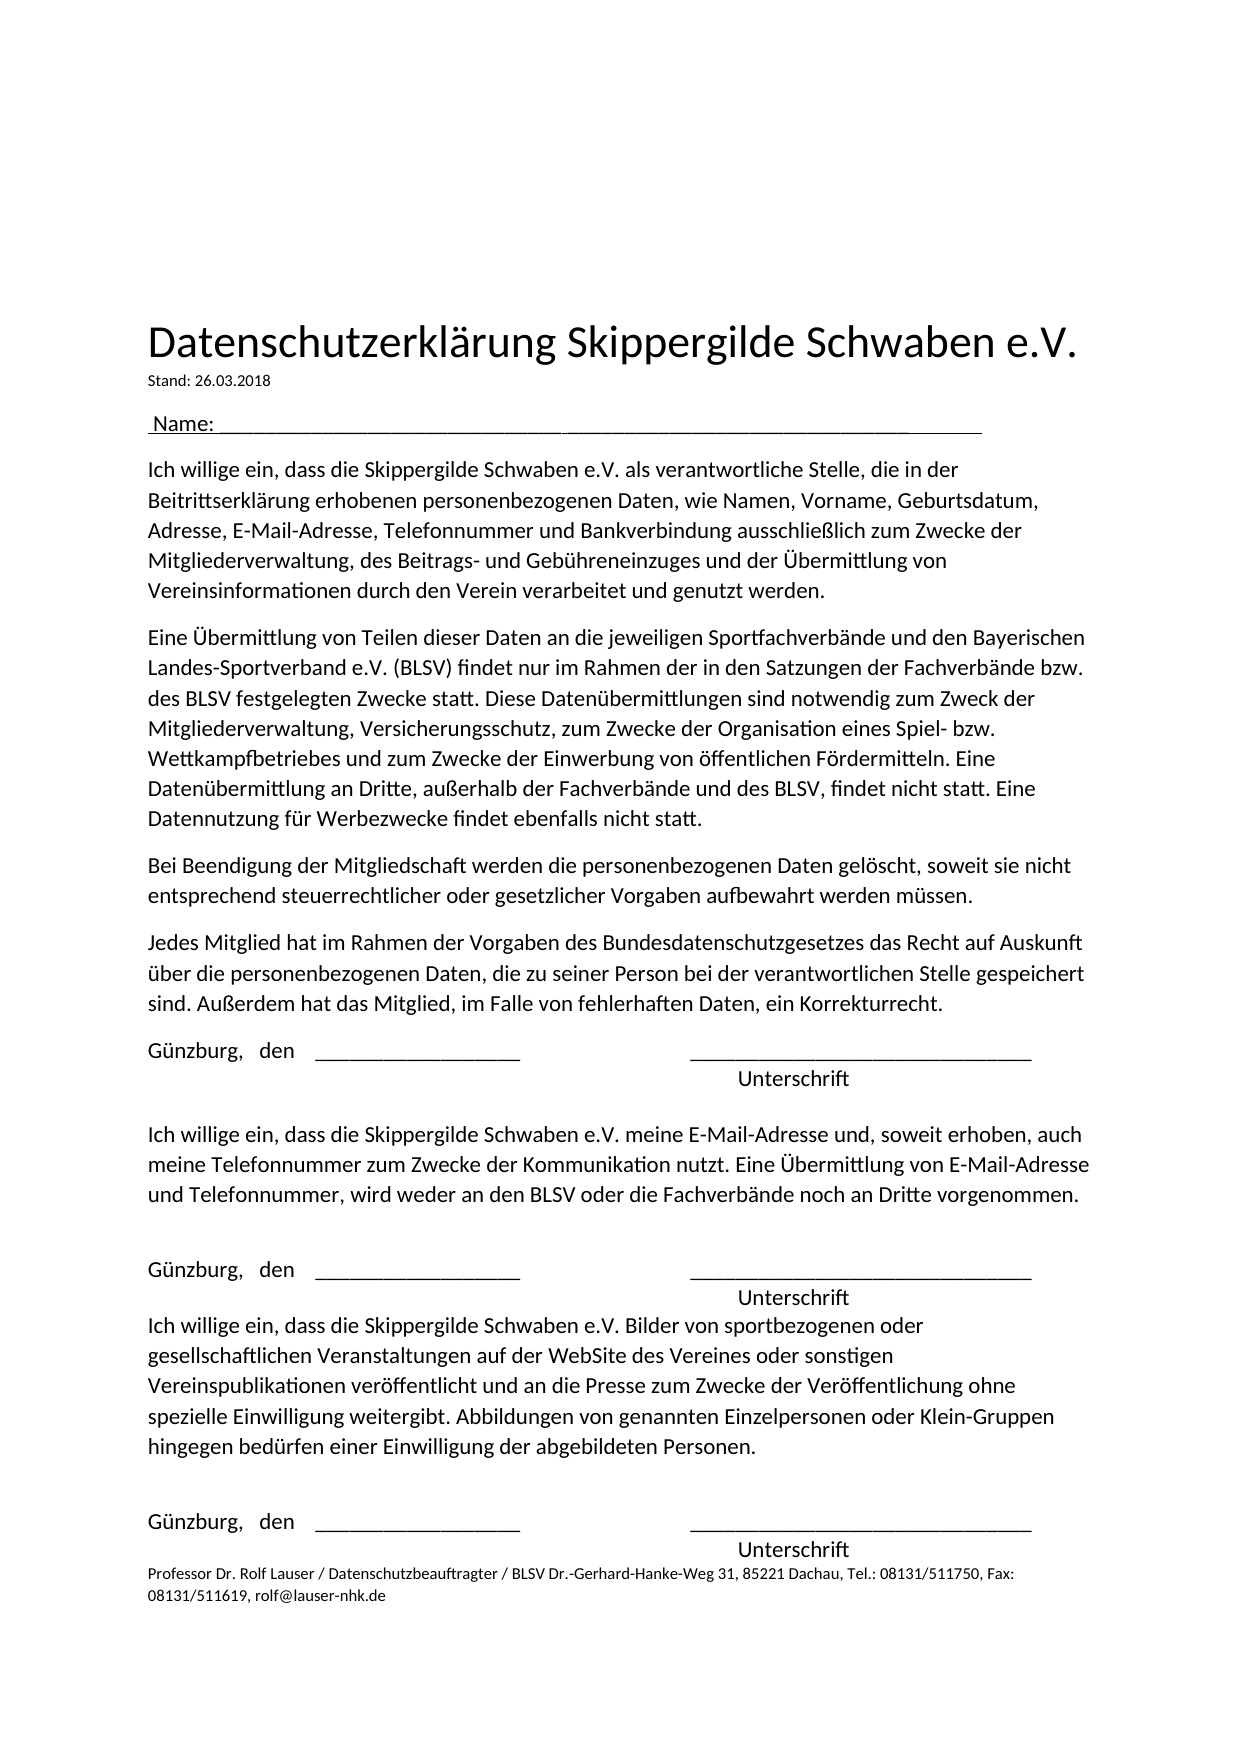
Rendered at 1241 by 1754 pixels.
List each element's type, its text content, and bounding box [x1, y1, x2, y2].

text Unterschrift [148, 1283, 1093, 1311]
text Ich willige ein, dass die Skippergilde Schwaben e.V. Bilder von sportbezogenen oder gesellschaftlichen Veranstaltungen auf der WebSite des Vereines oder sonstigen Vereinspublikationen veröffentlicht und an die Presse zum Zwecke der Veröffentlichung ohne spezielle Einwilligung weitergibt. Abbildungen von genannten Einzelpersonen oder Klein-Gruppen hingegen bedürfen einer Einwilligung der abgebildeten Personen. [148, 1311, 1093, 1460]
text Günzburg, den __________________ ______________________________ [148, 1507, 1093, 1535]
text Professor Dr. Rolf Lauser / Datenschutzbeauftragter / BLSV Dr.-Gerhard-Hanke-Weg 31, 85221 Dachau, Tel.: 08131/511750, Fax: 08131/511619, rolf@lauser-nhk.de [148, 1563, 1093, 1605]
text Bei Beendigung der Mitgliedschaft werden die personenbezogenen Daten gelöscht, soweit sie nicht entsprechend steuerrechtlicher oder gesetzlicher Vorgaben aufbewahrt werden müssen. [148, 851, 1093, 909]
text Unterschrift [148, 1535, 1093, 1563]
text Ich willige ein, dass die Skippergilde Schwaben e.V. meine E-Mail-Adresse und, soweit erhoben, auch meine Telefonnummer zum Zwecke der Kommunikation nutzt. Eine Übermittlung von E-Mail-Adresse und Telefonnummer, wird weder an den BLSV oder die Fachverbände noch an Dritte vorgenommen. [148, 1120, 1093, 1208]
text Jedes Mitglied hat im Rahmen der Vorgaben des Bundesdatenschutzgesetzes das Recht auf Auskunft über die personenbezogenen Daten, die zu seiner Person bei der verantwortlichen Stelle gespeichert sind. Außerdem hat das Mitglied, im Falle von fehlerhaften Daten, ein Korrekturrecht. [148, 928, 1093, 1017]
text Günzburg, den __________________ ______________________________ [148, 1036, 1093, 1064]
text Eine Übermittlung von Teilen dieser Daten an die jeweiligen Sportfachverbände und den Bayerischen Landes-Sportverband e.V. (BLSV) findet nur im Rahmen der in den Satzungen der Fachverbände bzw. des BLSV festgelegten Zwecke statt. Diese Datenübermittlungen sind notwendig zum Zweck der Mitgliederverwaltung, Versicherungsschutz, zum Zwecke der Organisation eines Spiel- bzw. Wettkampfbetriebes und zum Zwecke der Einwerbung von öffentlichen Fördermitteln. Eine Datenübermittlung an Dritte, außerhalb der Fachverbände und des BLSV, findet nicht statt. Eine Datennutzung für Werbezwecke findet ebenfalls nicht statt. [148, 623, 1093, 832]
text Günzburg, den __________________ ______________________________ [148, 1255, 1093, 1283]
text Ich willige ein, dass die Skippergilde Schwaben e.V. als verantwortliche Stelle, die in der Beitrittserklärung erhobenen personenbezogenen Daten, wie Namen, Vorname, Geburtsdatum, Adresse, E-Mail-Adresse, Telefonnummer und Bankverbindung ausschließlich zum Zwecke der Mitgliederverwaltung, des Beitrags- und Gebühreneinzuges und der Übermittlung von Vereinsinformationen durch den Verein verarbeitet und genutzt werden. [148, 456, 1093, 604]
text Datenschutzerklärung Skippergilde Schwaben e.V. Stand: 26.03.2018 [148, 313, 1093, 390]
text Name: ______________________________ ______________________________ [148, 409, 1093, 437]
text Unterschrift [148, 1064, 1093, 1092]
